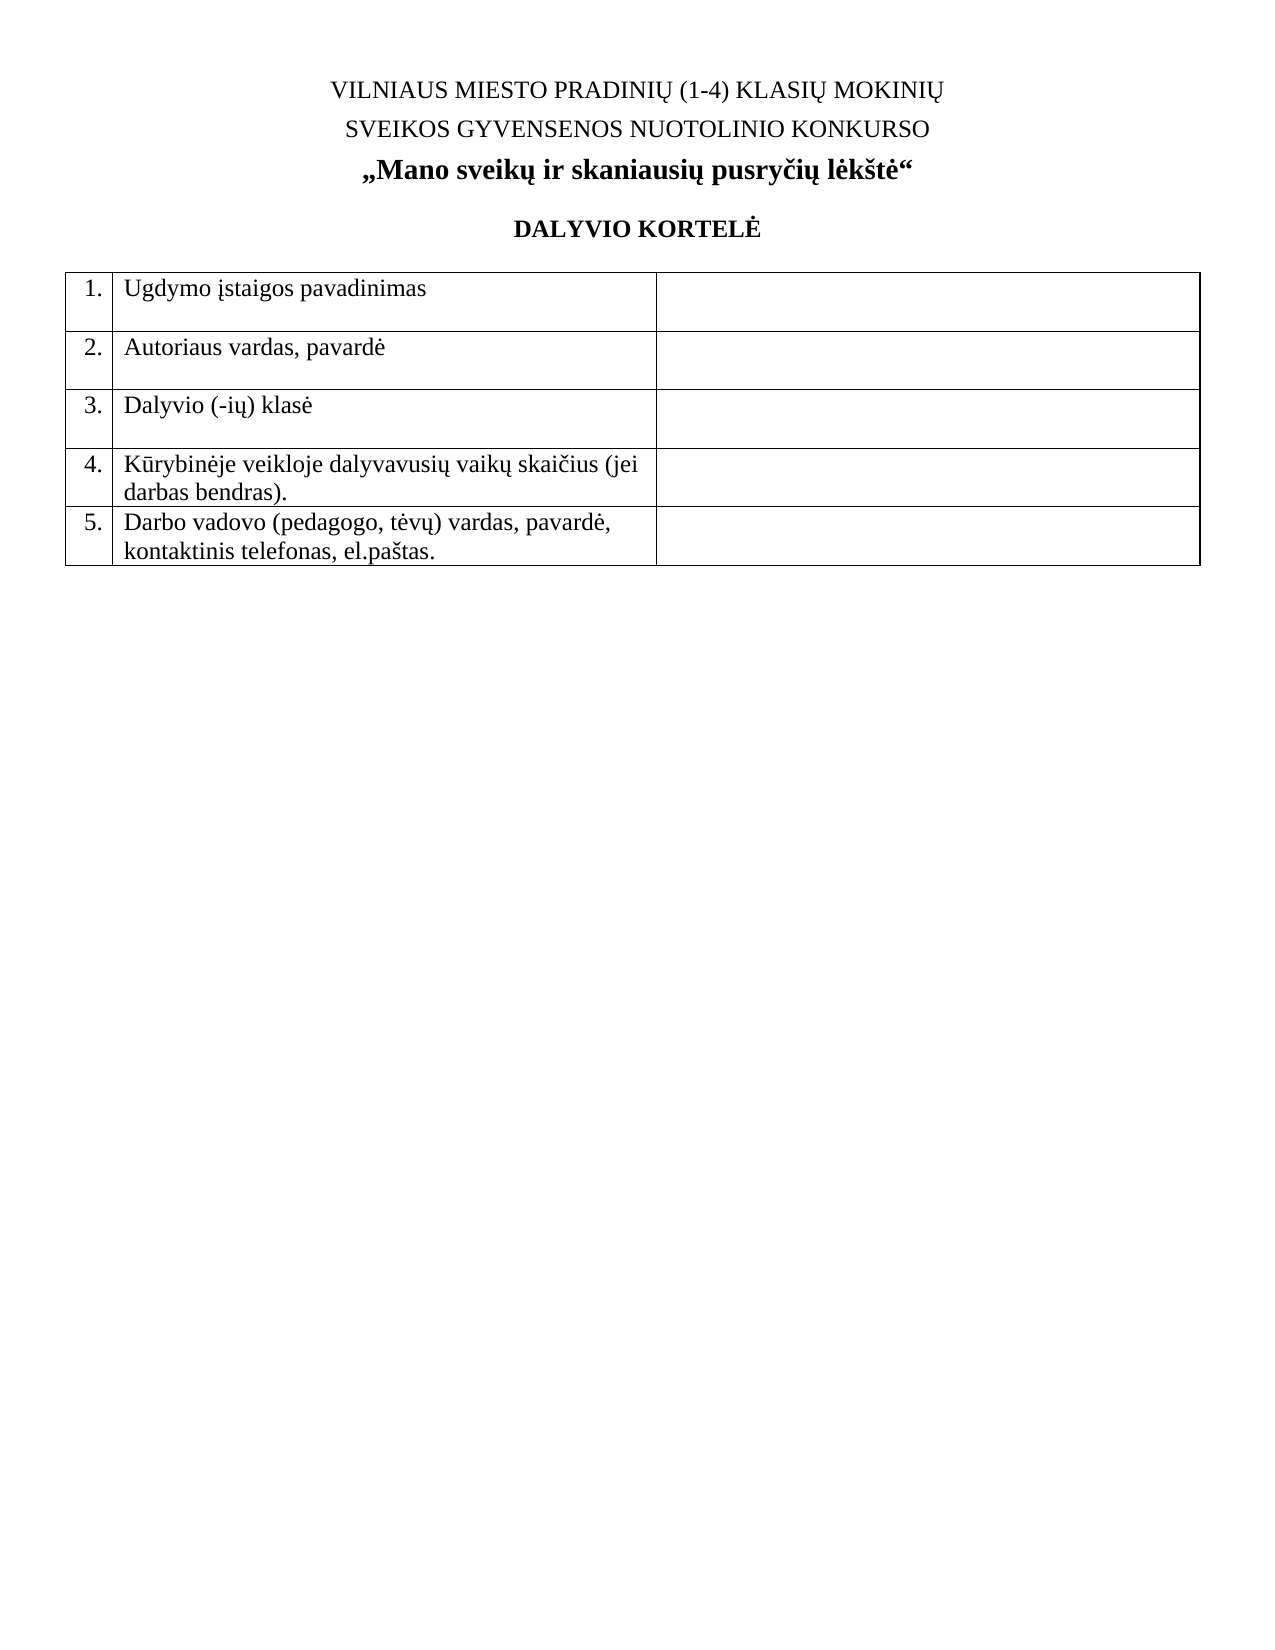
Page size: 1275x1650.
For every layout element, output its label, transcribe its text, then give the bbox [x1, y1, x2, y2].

table_header Ugdymo įstaigos pavadinimas [113, 273, 656, 331]
text „Mano sveikų ir skaniausių pusryčių lėkštė“ [150, 152, 1125, 186]
table_cell [657, 332, 1199, 389]
table_cell [657, 507, 1199, 565]
text VILNIAUS MIESTO PRADINIŲ (1-4) KLASIŲ MOKINIŲ [150, 76, 1125, 104]
table_header [66, 273, 112, 331]
table_cell [66, 449, 112, 506]
table_cell Dalyvio (-ių) klasė [113, 390, 656, 448]
table_cell [657, 449, 1199, 506]
table_cell [66, 332, 112, 389]
table_cell Darbo vadovo (pedagogo, tėvų) vardas, pavardė, kontaktinis telefonas, el.paštas. [113, 507, 656, 565]
table_cell [66, 507, 112, 565]
table_cell Autoriaus vardas, pavardė [113, 332, 656, 389]
table_header [657, 273, 1199, 331]
text SVEIKOS GYVENSENOS NUOTOLINIO KONKURSO [150, 114, 1125, 143]
table_cell Kūrybinėje veikloje dalyvavusių vaikų skaičius (jei darbas bendras). [113, 449, 656, 506]
table_cell [657, 390, 1199, 448]
text DALYVIO KORTELĖ [150, 214, 1125, 243]
table_cell [66, 390, 112, 448]
